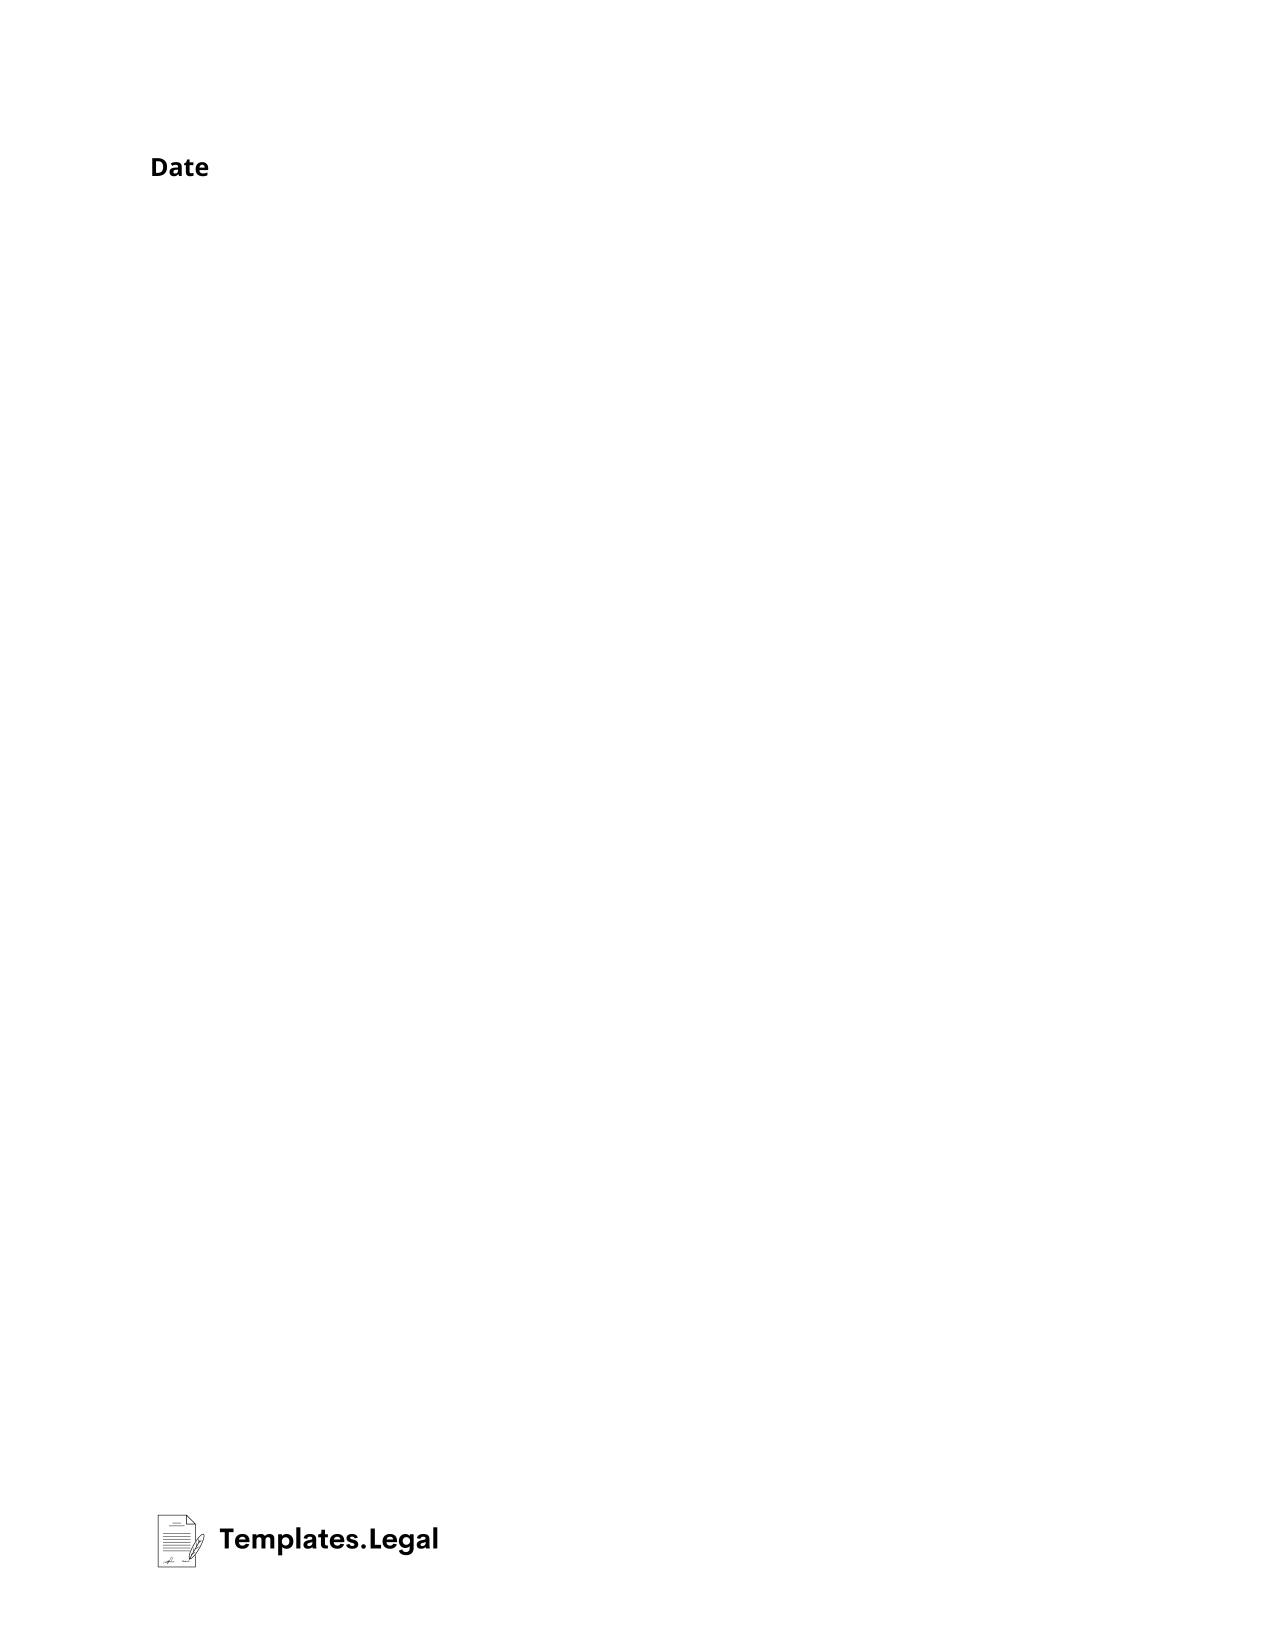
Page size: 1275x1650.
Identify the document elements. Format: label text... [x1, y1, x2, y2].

text Date [150, 150, 1125, 184]
picture [150, 1507, 445, 1575]
